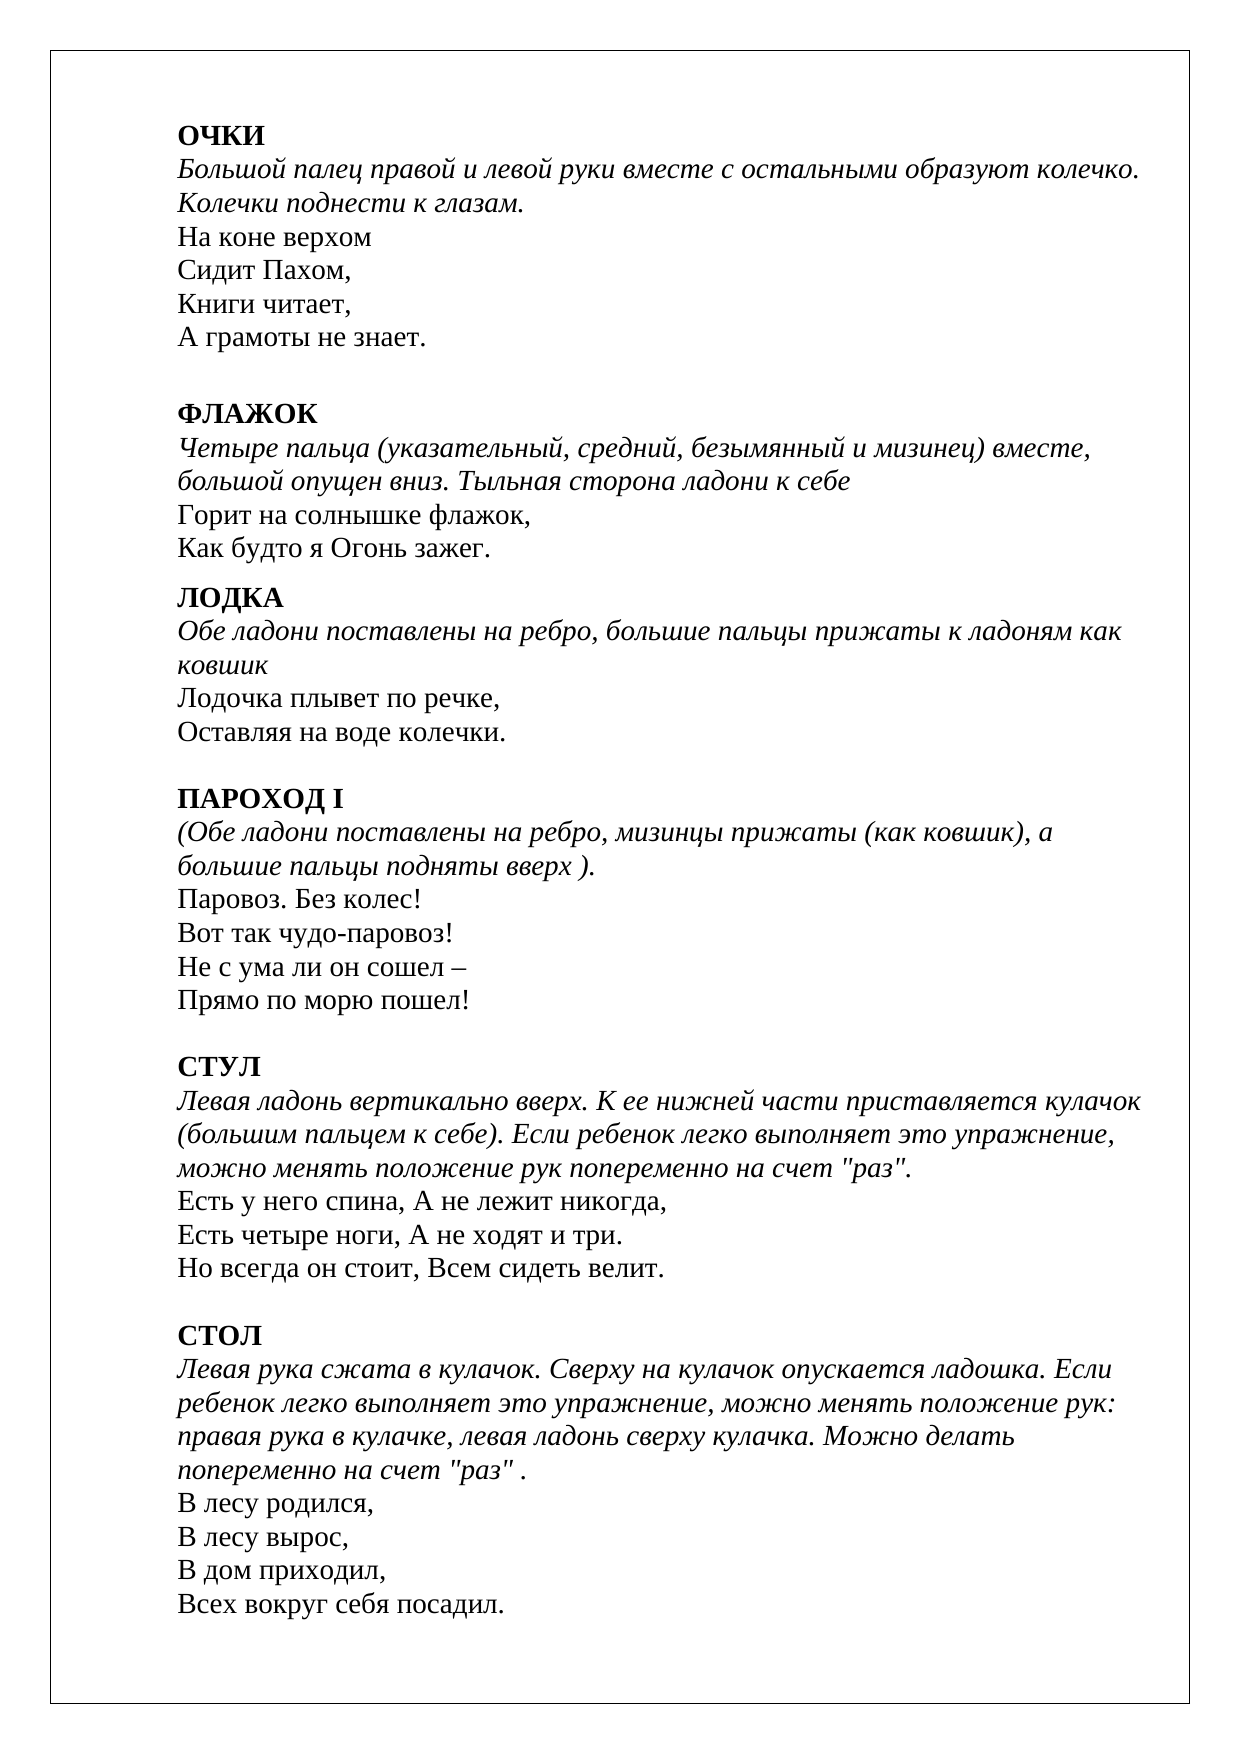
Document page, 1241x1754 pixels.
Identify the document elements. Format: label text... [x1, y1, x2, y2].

text ОЧКИ Большой палец правой и левой руки вместе с остальными образуют колечко. Колечки поднести к глазам. На коне верхом Сидит Пахом, Книги читает, А грамоты не знает. [177, 118, 1152, 381]
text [177, 580, 1152, 1619]
text ФЛАЖОК Четыре пальца (указательный, средний, безымянный и мизинец) вместе, большой опущен вниз. Тыльная сторона ладони к себе Горит на солнышке флажок, Как будто я Огонь зажег. [177, 396, 1152, 564]
